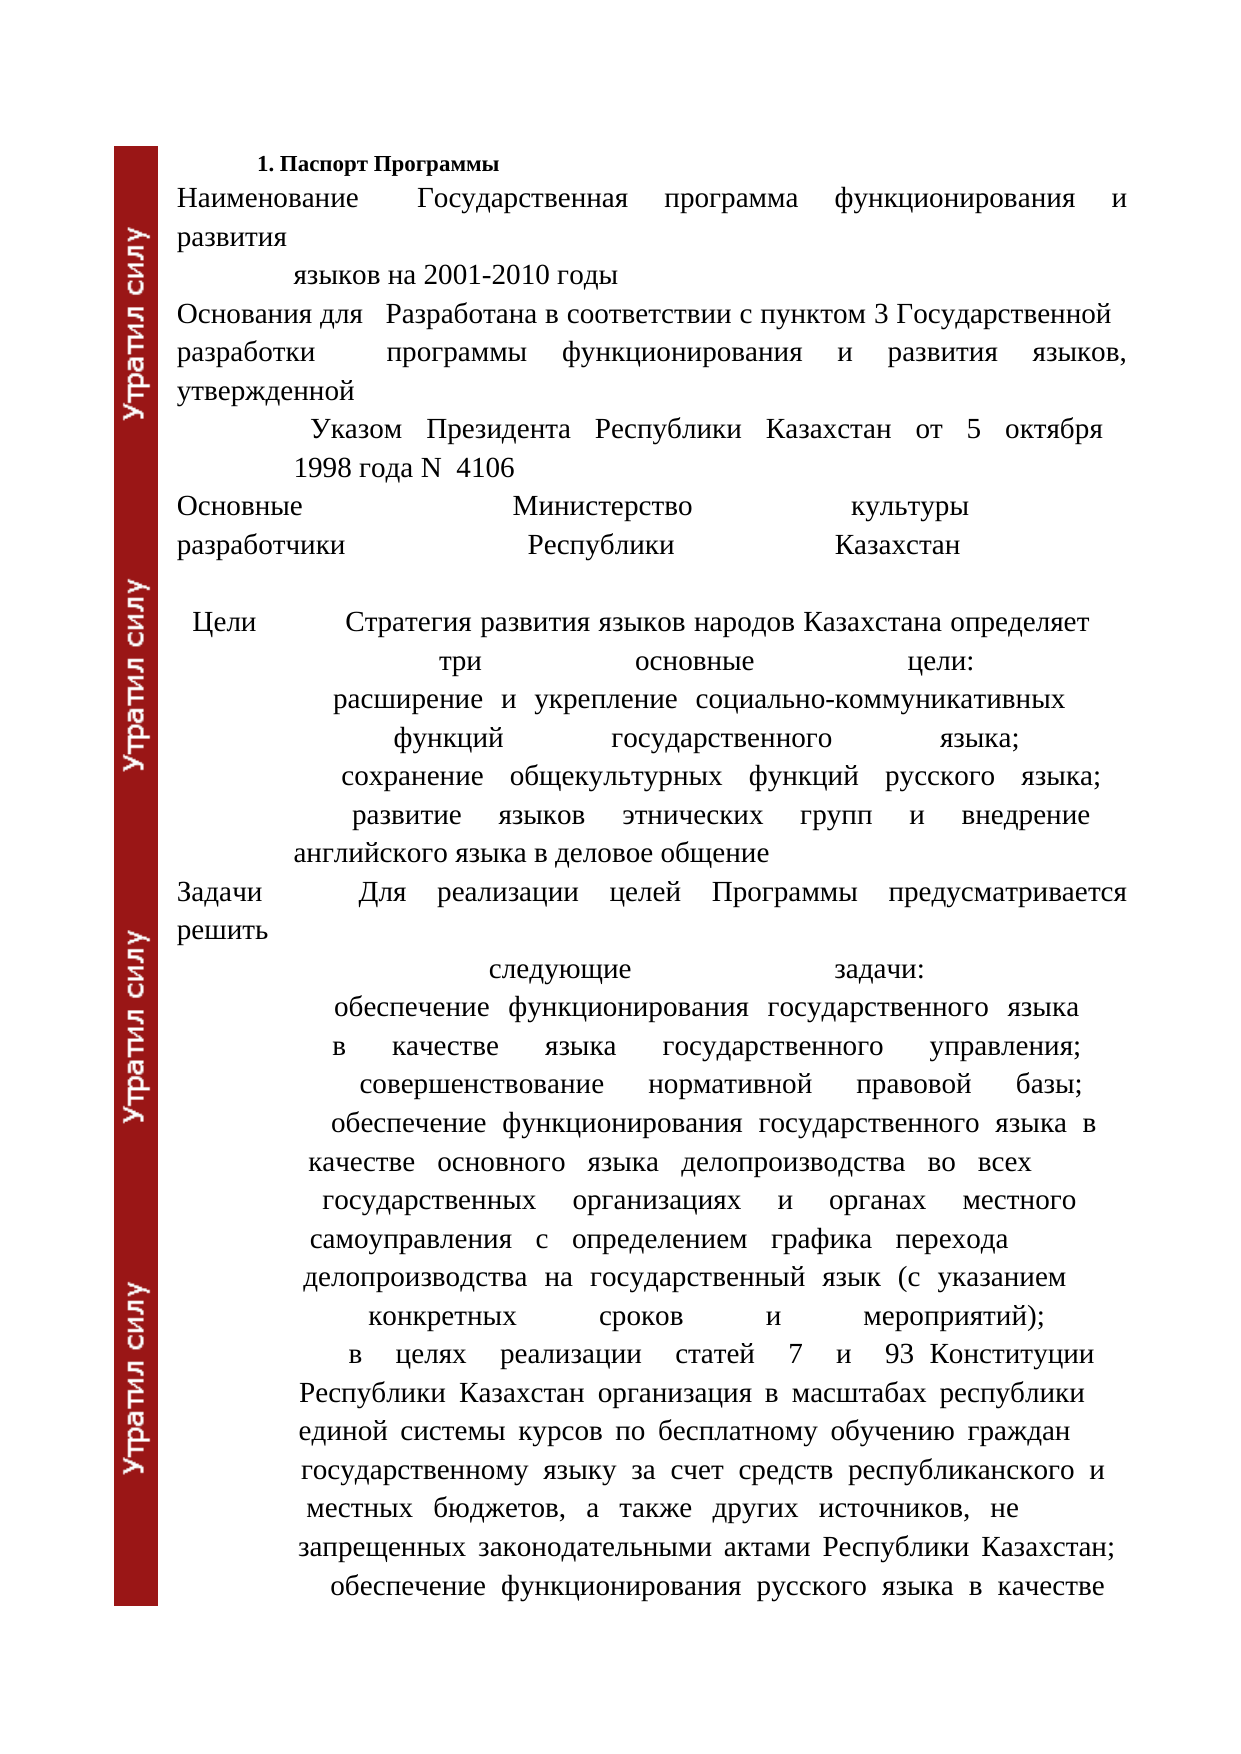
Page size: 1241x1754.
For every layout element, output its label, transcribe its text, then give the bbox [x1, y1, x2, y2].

picture [114, 483, 158, 488]
text Основания для Разработана в соответствии с пунктом 3 Государственной разработки программы функционирования и развития языков, утвержденной Указом Президента Республики Казахстан от 5 октября 1998 года N 4106 [112, 296, 1128, 483]
picture [114, 1601, 158, 1606]
text 1. Паспорт Программы [112, 150, 1128, 176]
picture [114, 146, 158, 150]
text Основные Министерство культуры разработчики Республики Казахстан Цели Стратегия развития языков народов Казахстана определяет три основные цели: расширение и укрепление социально-коммуникативных функций государственного языка; сохранение общекультурных функций русского языка; развитие языков этнических групп и внедрение английского языка в деловое общение [112, 488, 1128, 869]
picture [114, 291, 158, 296]
picture [114, 176, 158, 180]
picture [114, 869, 158, 874]
text Наименование Государственная программа функционирования и развития языков на 2001-2010 годы [112, 180, 1128, 291]
